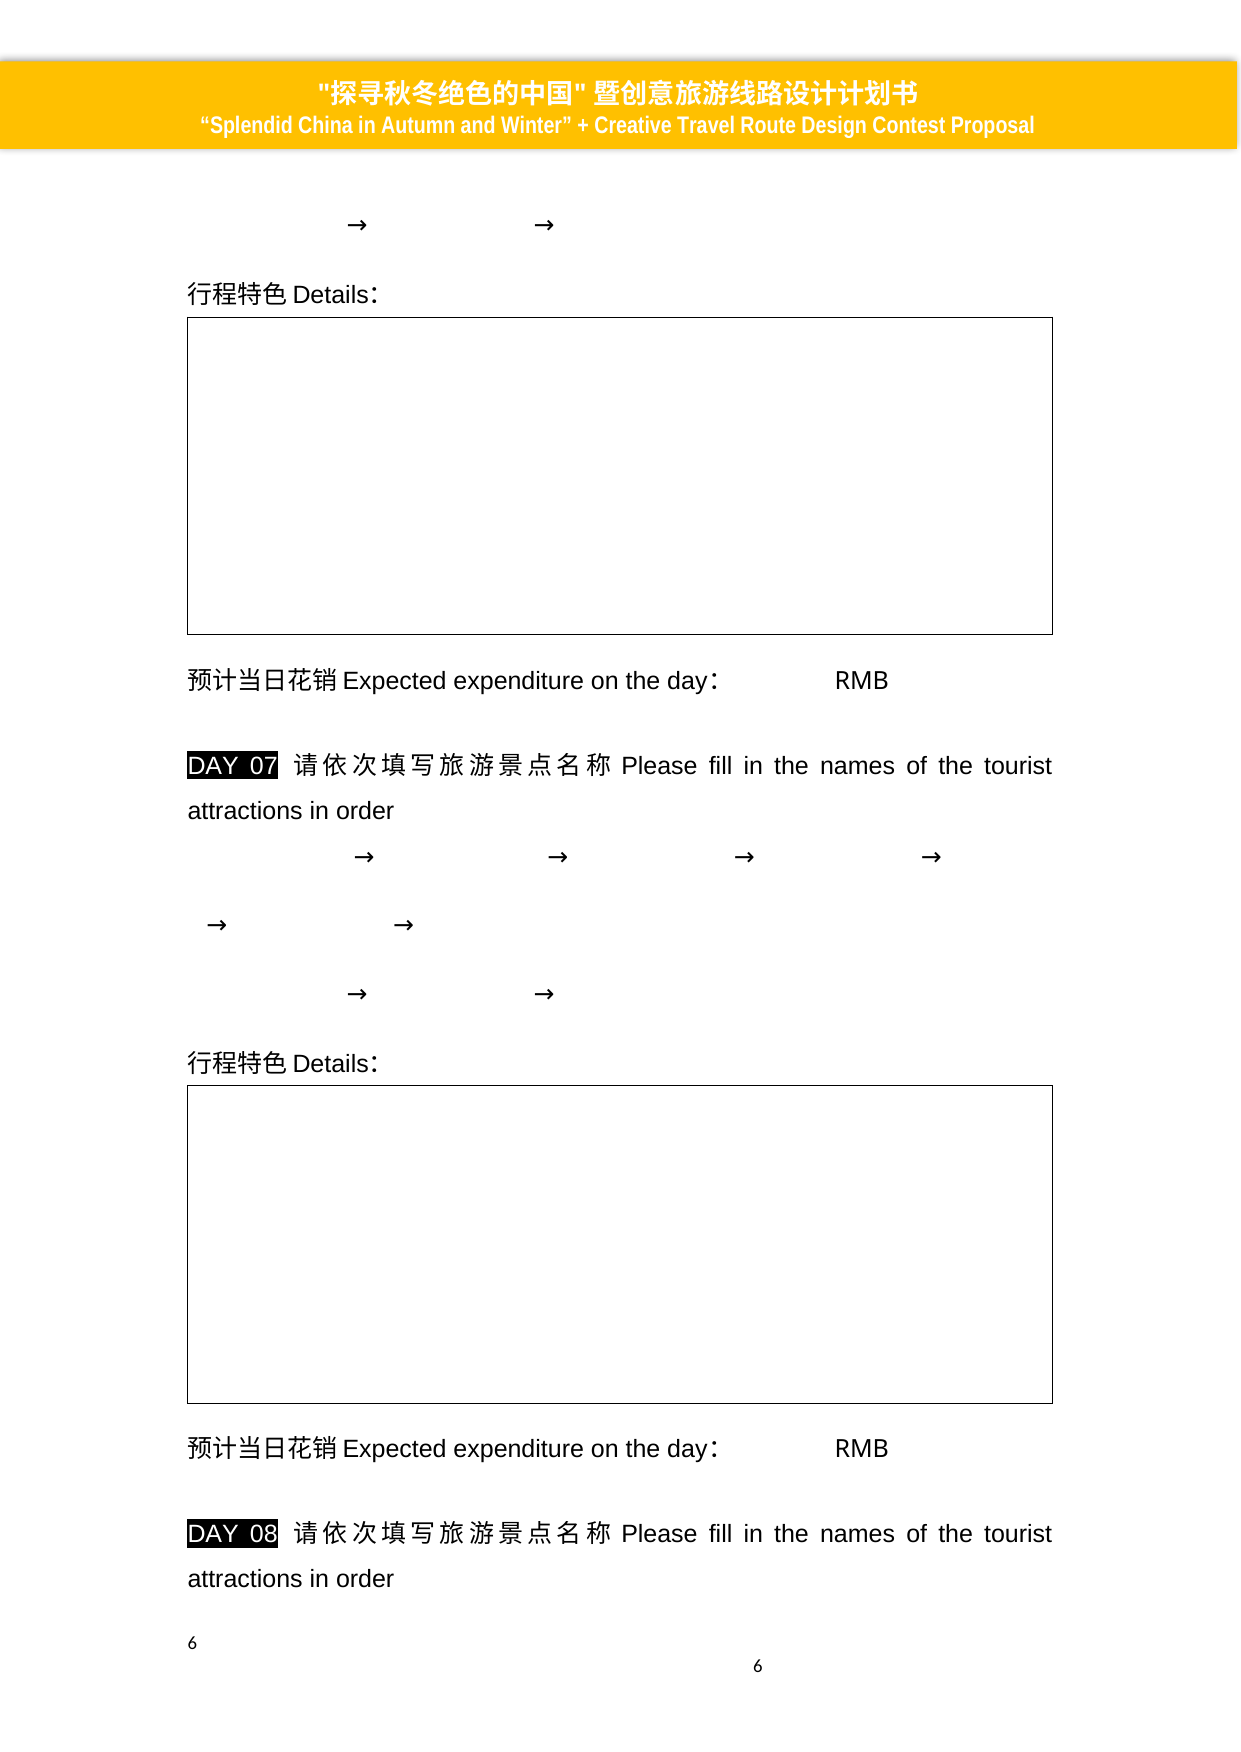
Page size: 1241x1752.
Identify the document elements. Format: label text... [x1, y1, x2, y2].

table_header [188, 1086, 1052, 1402]
text 预计当日花销Expected expenditure on the day： RMB [187, 1429, 1053, 1465]
table_header [188, 318, 1052, 634]
text → → [187, 207, 1053, 241]
text 预计当日花销Expected expenditure on the day： RMB [187, 660, 1053, 697]
text DAY 08 请依次填写旅游景点名称Please fill in the names of the tourist attractions in order [187, 1514, 1053, 1593]
text → → [187, 975, 1053, 1009]
text 行程特色Details： [187, 275, 1053, 311]
text DAY 07 请依次填写旅游景点名称Please fill in the names of the tourist attractions in order [187, 745, 1053, 825]
text → → → → → → [187, 839, 1053, 941]
text 行程特色Details： [187, 1043, 1053, 1080]
